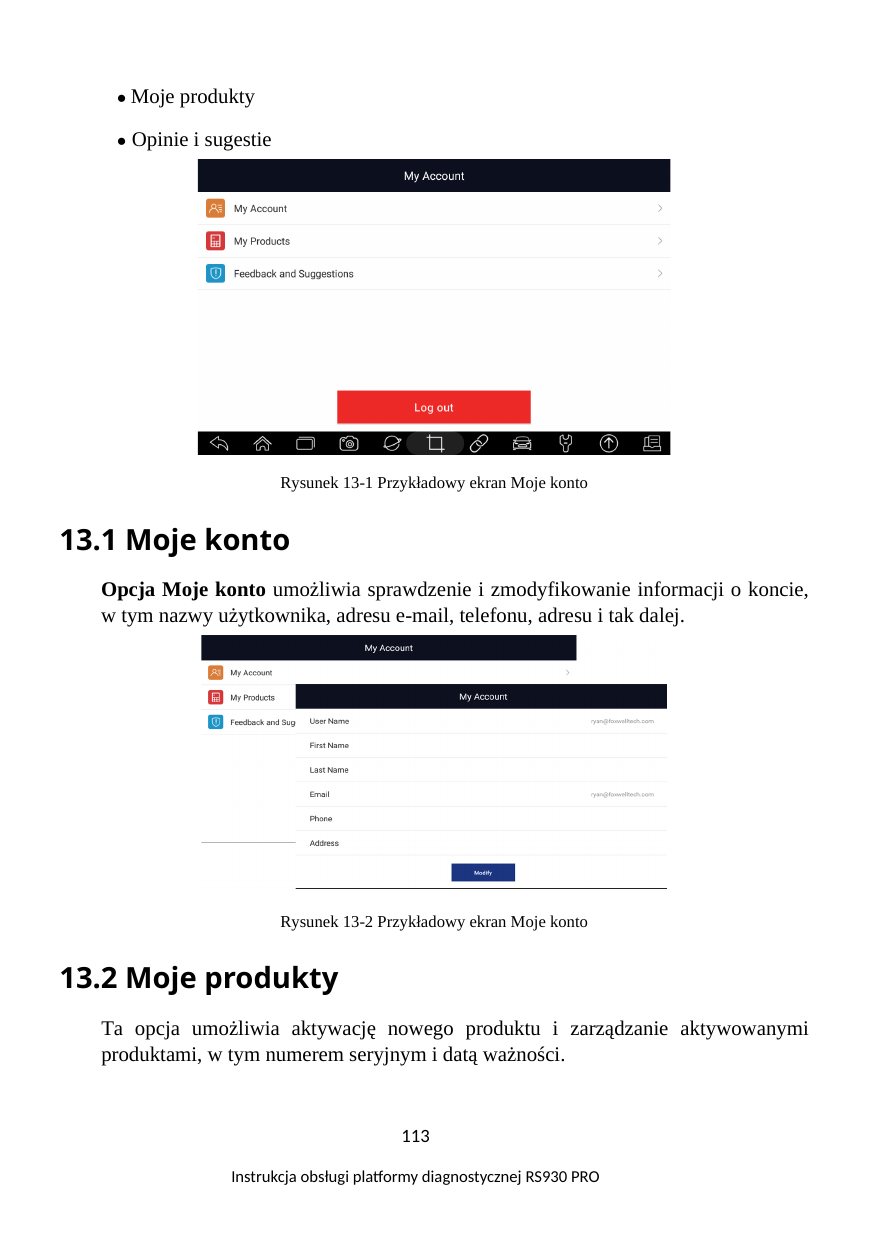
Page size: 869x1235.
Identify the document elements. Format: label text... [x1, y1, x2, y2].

text Rysunek 13-1 Przykładowy ekran Moje konto [59, 473, 809, 492]
text Ta opcja umożliwia aktywację nowego produktu i zarządzanie aktywowanymi produktami, w tym numerem seryjnym i datą ważności. [101, 1016, 809, 1066]
picture [201, 635, 667, 894]
picture [197, 159, 671, 455]
text Opcja Moje konto umożliwia sprawdzenie i zmodyfikowanie informacji o koncie, w tym nazwy użytkownika, adresu e-mail, telefonu, adresu i tak dalej. [101, 577, 809, 627]
text ● Moje produkty [116, 84, 809, 108]
subtitle 13.2 Moje produkty [59, 945, 809, 1010]
subtitle 13.1 Moje konto [59, 506, 809, 571]
text ● Opinie i sugestie [116, 127, 809, 151]
text Rysunek 13-2 Przykładowy ekran Moje konto [59, 912, 809, 931]
